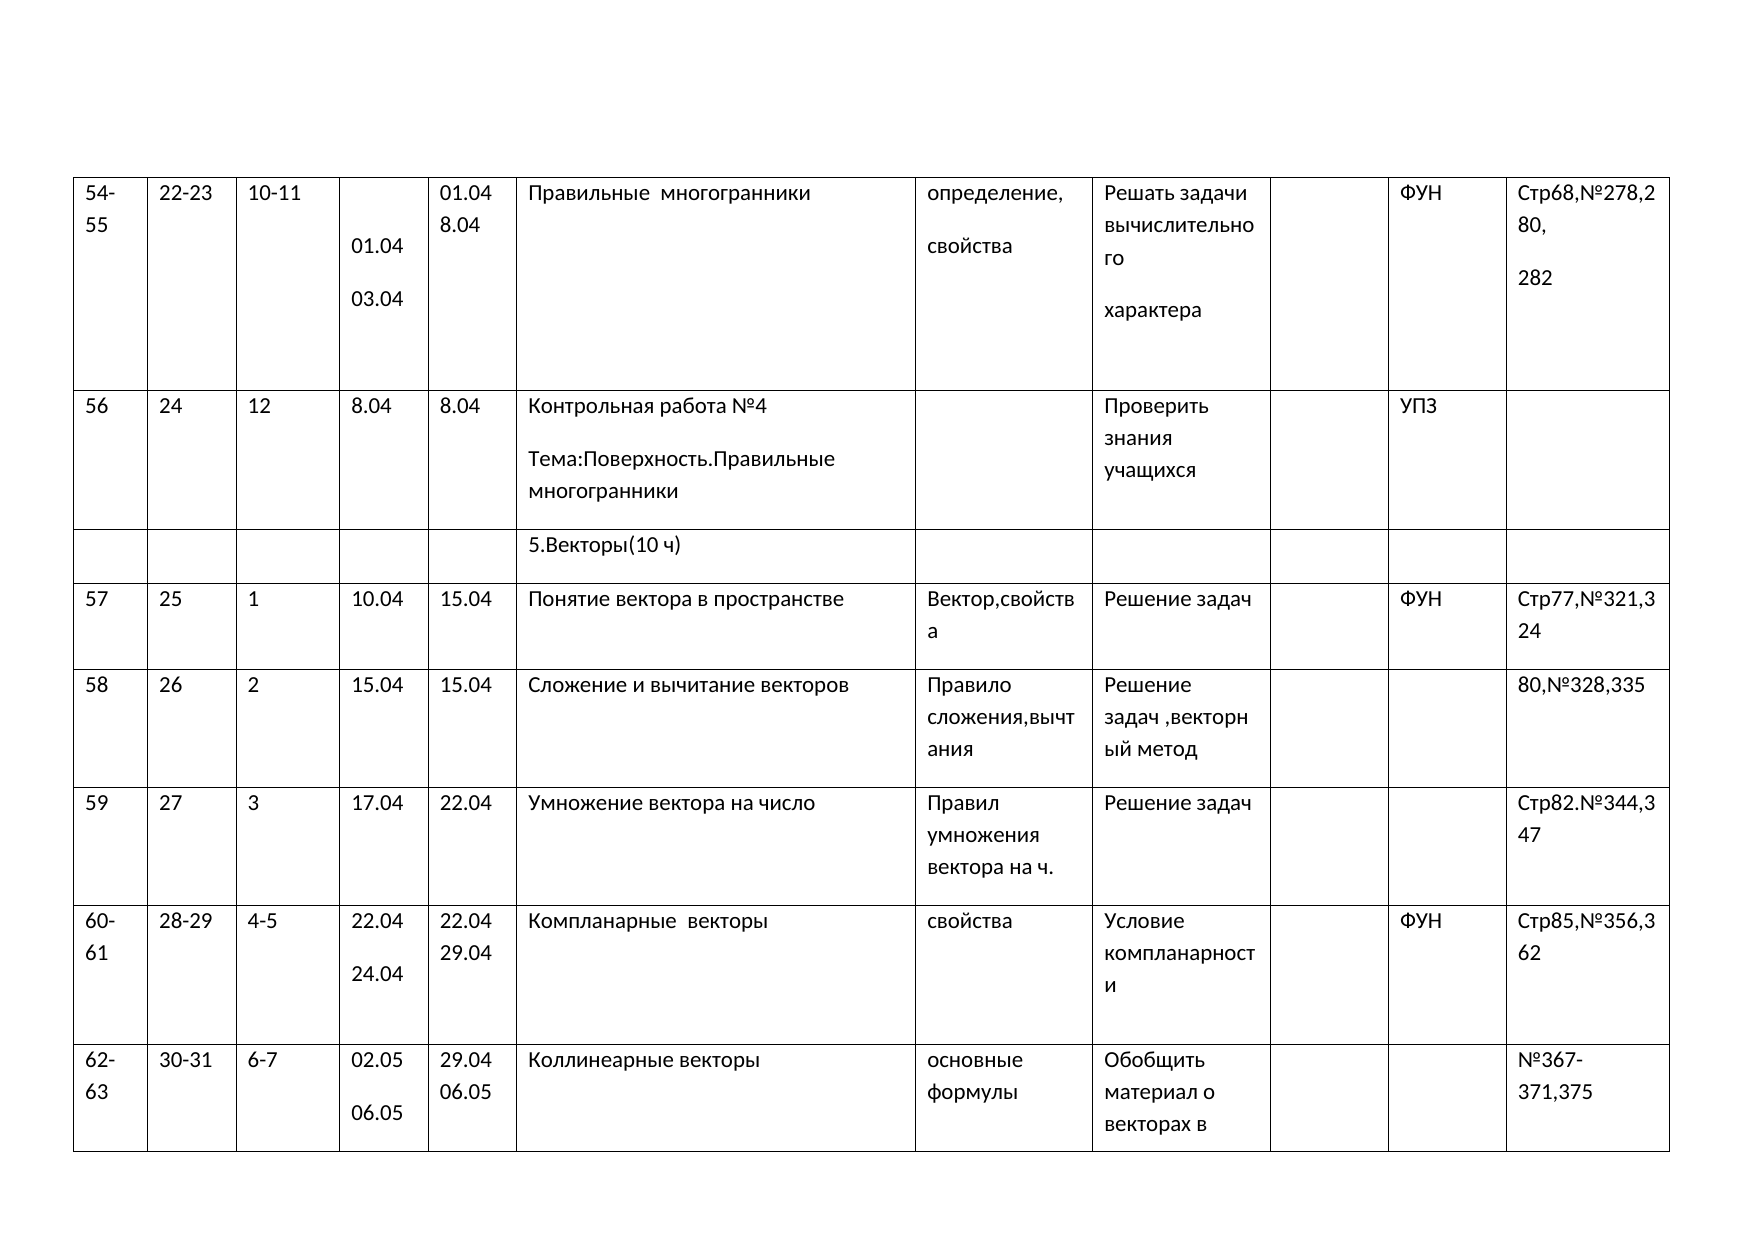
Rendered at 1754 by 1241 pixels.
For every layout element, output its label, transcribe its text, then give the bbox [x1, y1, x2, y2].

table_cell Компланарные векторы [517, 906, 915, 1044]
table_cell [1389, 788, 1506, 905]
table_cell 15.04 [429, 670, 516, 787]
table_cell [74, 530, 147, 583]
table_cell УПЗ [1389, 391, 1506, 529]
table_cell 1 [237, 584, 339, 669]
table_cell Условие компланарности [1093, 906, 1270, 1044]
table_cell 02.05 06.05 [340, 1045, 428, 1151]
table_cell [916, 530, 1092, 583]
table_cell 15.04 [429, 584, 516, 669]
table_cell 54-55 [74, 178, 147, 390]
table_cell основные формулы [916, 1045, 1092, 1151]
table_cell 10.04 [340, 584, 428, 669]
table_cell [1507, 530, 1669, 583]
table_cell свойства [916, 906, 1092, 1044]
table_cell 6-7 [237, 1045, 339, 1151]
table_cell Понятие вектора в пространстве [517, 584, 915, 669]
table_cell [429, 530, 516, 583]
table_cell Решать задачи вычислительного характера [1093, 178, 1270, 390]
table_cell №367-371,375 [1507, 1045, 1669, 1151]
table_cell 56 [74, 391, 147, 529]
table_cell 29.04 06.05 [429, 1045, 516, 1151]
table_cell [1389, 530, 1506, 583]
table_cell Стр85,№356,362 [1507, 906, 1669, 1044]
table_cell 26 [148, 670, 236, 787]
table_cell Сложение и вычитание векторов [517, 670, 915, 787]
table_cell [1271, 178, 1388, 390]
table_cell [148, 530, 236, 583]
table_cell 22.04 29.04 [429, 906, 516, 1044]
table_cell [1507, 391, 1669, 529]
table_cell Правил умножения вектора на ч. [916, 788, 1092, 905]
table_cell Решение задач [1093, 788, 1270, 905]
table_cell Вектор,свойства [916, 584, 1092, 669]
table_cell 28-29 [148, 906, 236, 1044]
table_cell 01.04 8.04 [429, 178, 516, 390]
table_cell 30-31 [148, 1045, 236, 1151]
table_cell ФУН [1389, 178, 1506, 390]
table_cell 4-5 [237, 906, 339, 1044]
table_cell Контрольная работа №4 Тема:Поверхность.Правильные многогранники [517, 391, 915, 529]
table_cell [1389, 670, 1506, 787]
table_cell 8.04 [340, 391, 428, 529]
table_cell Решение задач ,векторный метод [1093, 670, 1270, 787]
table_cell [340, 530, 428, 583]
table_cell 12 [237, 391, 339, 529]
table_cell 15.04 [340, 670, 428, 787]
table_cell [1271, 584, 1388, 669]
table_cell Умножение вектора на число [517, 788, 915, 905]
table_cell [1271, 906, 1388, 1044]
table_cell [1389, 1045, 1506, 1151]
table_cell 80,№328,335 [1507, 670, 1669, 787]
table_cell Решение задач [1093, 584, 1270, 669]
table_cell ФУН [1389, 584, 1506, 669]
table_cell 22.04 24.04 [340, 906, 428, 1044]
table_cell 10-11 [237, 178, 339, 390]
table_cell 01.04 03.04 [340, 178, 428, 390]
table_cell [1093, 1045, 1270, 1151]
table_cell [1271, 1045, 1388, 1151]
table_cell [916, 391, 1092, 529]
table_cell 58 [74, 670, 147, 787]
table_cell 5.Векторы(10 ч) [517, 530, 915, 583]
table_cell Проверить знания учащихся [1093, 391, 1270, 529]
table_cell 2 [237, 670, 339, 787]
table_cell Правильные многогранники [517, 178, 915, 390]
table_cell 22-23 [148, 178, 236, 390]
table_cell [1271, 670, 1388, 787]
table_cell Правило сложения,вычтания [916, 670, 1092, 787]
table_cell 24 [148, 391, 236, 529]
table_cell [1271, 530, 1388, 583]
table_cell 27 [148, 788, 236, 905]
table_cell 59 [74, 788, 147, 905]
table_cell определение, свойства [916, 178, 1092, 390]
table_cell 62-63 [74, 1045, 147, 1151]
table_cell 57 [74, 584, 147, 669]
table_cell 17.04 [340, 788, 428, 905]
table_cell 25 [148, 584, 236, 669]
table_cell Стр82.№344,347 [1507, 788, 1669, 905]
table_cell [1093, 530, 1270, 583]
table_cell 60-61 [74, 906, 147, 1044]
table_cell 3 [237, 788, 339, 905]
table_cell [1271, 391, 1388, 529]
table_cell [517, 1045, 915, 1151]
table_cell 8.04 [429, 391, 516, 529]
table_cell [237, 530, 339, 583]
table_cell ФУН [1389, 906, 1506, 1044]
table_cell Стр68,№278,280, 282 [1507, 178, 1669, 390]
table_cell 22.04 [429, 788, 516, 905]
table_cell [1271, 788, 1388, 905]
table_cell Стр77,№321,324 [1507, 584, 1669, 669]
